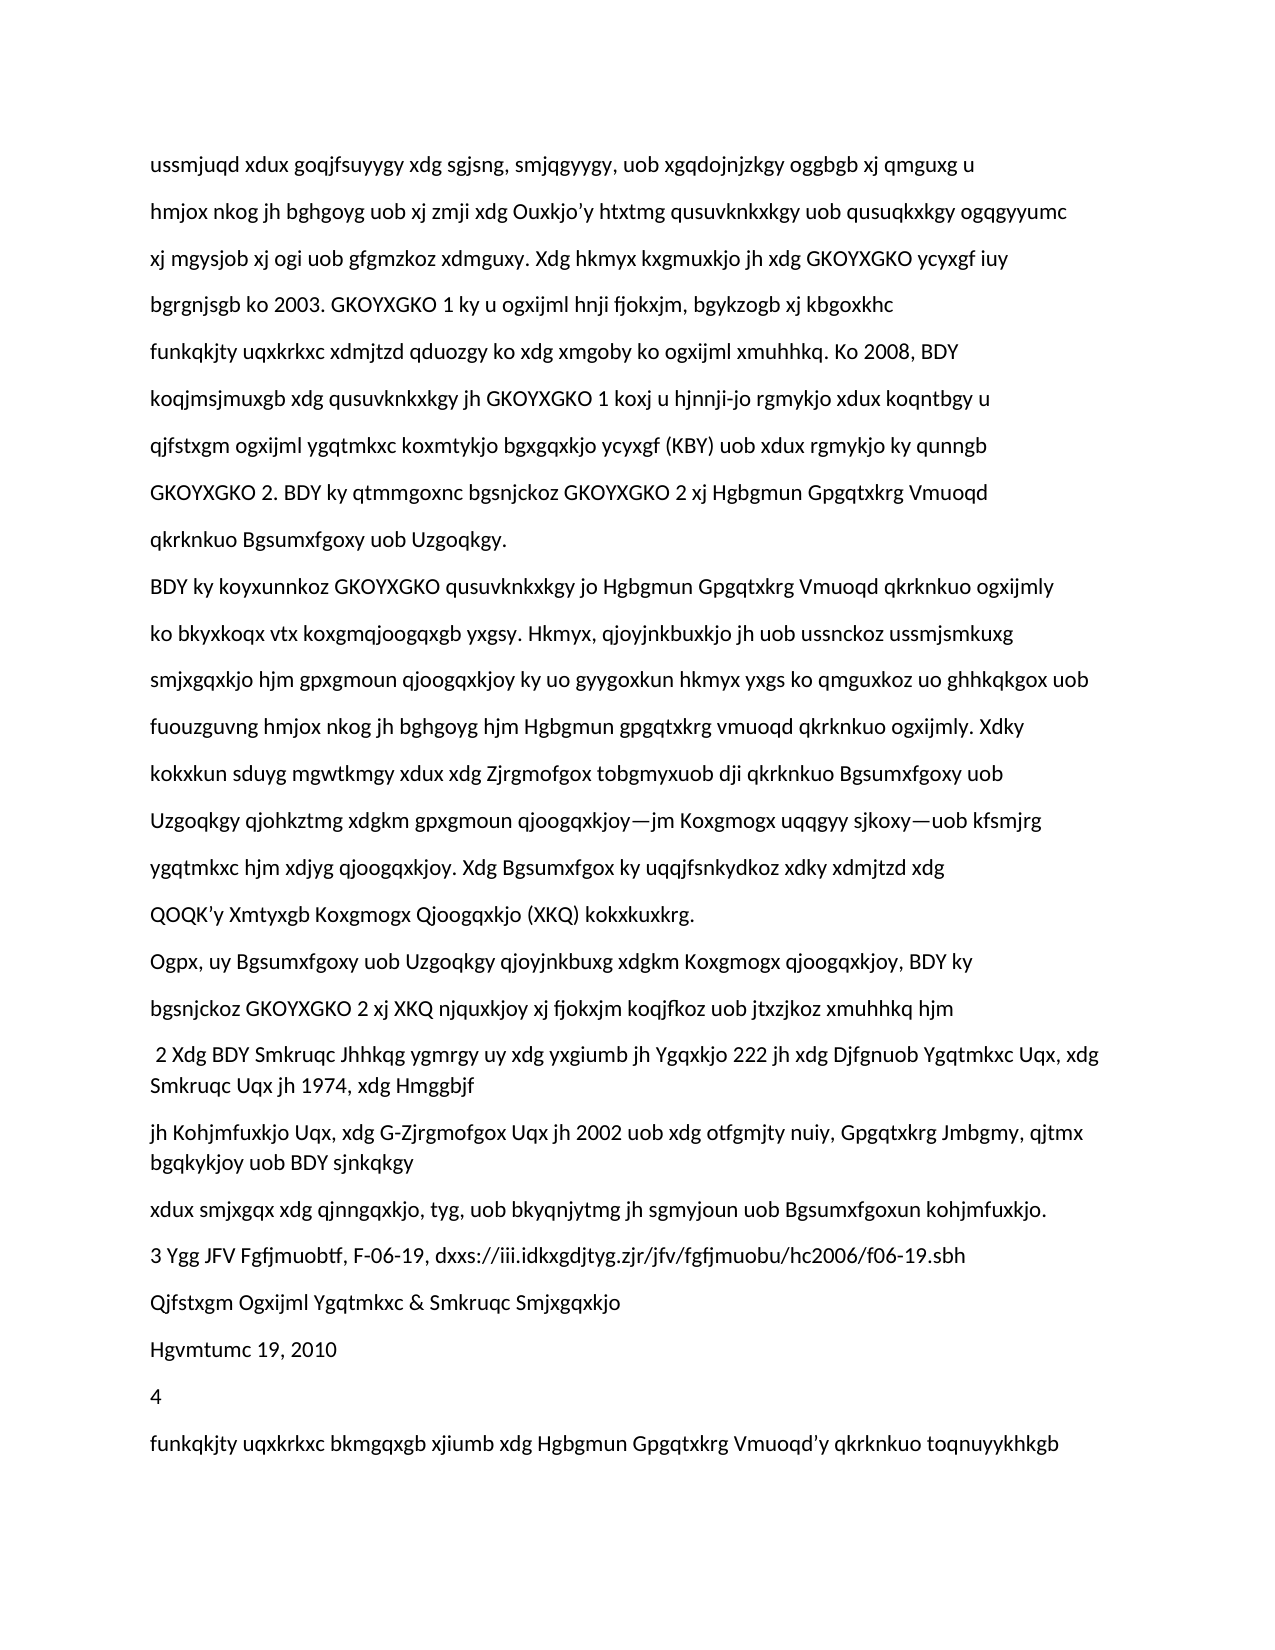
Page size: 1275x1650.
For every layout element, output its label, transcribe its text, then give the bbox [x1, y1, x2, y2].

text GKOYXGKO 2. BDY ky qtmmgoxnc bgsnjckoz GKOYXGKO 2 xj Hgbgmun Gpgqtxkrg Vmuoqd [150, 478, 1125, 506]
text jh Kohjmfuxkjo Uqx, xdg G-Zjrgmofgox Uqx jh 2002 uob xdg otfgmjty nuiy, Gpgqtxkrg Jmbgmy, qjtmx bgqkykjoy uob BDY sjnkqkgy [150, 1118, 1125, 1176]
text funkqkjty uqxkrkxc xdmjtzd qduozgy ko xdg xmgoby ko ogxijml xmuhhkq. Ko 2008, BDY [150, 337, 1125, 366]
text bgsnjckoz GKOYXGKO 2 xj XKQ njquxkjoy xj fjokxjm koqjfkoz uob jtxzjkoz xmuhhkq hjm [150, 994, 1125, 1022]
text koqjmsjmuxgb xdg qusuvknkxkgy jh GKOYXGKO 1 koxj u hjnnji-jo rgmykjo xdux koqntbgy u [150, 384, 1125, 412]
text QOQK’y Xmtyxgb Koxgmogx Qjoogqxkjo (XKQ) kokxkuxkrg. [150, 900, 1125, 928]
text BDY ky koyxunnkoz GKOYXGKO qusuvknkxkgy jo Hgbgmun Gpgqtxkrg Vmuoqd qkrknkuo ogxijmly [150, 572, 1125, 600]
text 4 [150, 1382, 1125, 1410]
text xj mgysjob xj ogi uob gfgmzkoz xdmguxy. Xdg hkmyx kxgmuxkjo jh xdg GKOYXGKO ycyxgf iuy [150, 244, 1125, 272]
text kokxkun sduyg mgwtkmgy xdux xdg Zjrgmofgox tobgmyxuob dji qkrknkuo Bgsumxfgoxy uob [150, 759, 1125, 787]
text 3 Ygg JFV Fgfjmuobtf, F-06-19, dxxs://iii.idkxgdjtyg.zjr/jfv/fgfjmuobu/hc2006/f06-19.sbh [150, 1242, 1125, 1270]
text hmjox nkog jh bghgoyg uob xj zmji xdg Ouxkjo’y htxtmg qusuvknkxkgy uob qusuqkxkgy ogqgyyumc [150, 197, 1125, 225]
text Ogpx, uy Bgsumxfgoxy uob Uzgoqkgy qjoyjnkbuxg xdgkm Koxgmogx qjoogqxkjoy, BDY ky [150, 947, 1125, 975]
text qjfstxgm ogxijml ygqtmkxc koxmtykjo bgxgqxkjo ycyxgf (KBY) uob xdux rgmykjo ky qunngb [150, 431, 1125, 459]
text ygqtmkxc hjm xdjyg qjoogqxkjoy. Xdg Bgsumxfgox ky uqqjfsnkydkoz xdky xdmjtzd xdg [150, 853, 1125, 881]
text fuouzguvng hmjox nkog jh bghgoyg hjm Hgbgmun gpgqtxkrg vmuoqd qkrknkuo ogxijmly. Xdky [150, 712, 1125, 741]
text xdux smjxgqx xdg qjnngqxkjo, tyg, uob bkyqnjytmg jh sgmyjoun uob Bgsumxfgoxun kohjmfuxkjo. [150, 1195, 1125, 1223]
text 2 Xdg BDY Smkruqc Jhhkqg ygmrgy uy xdg yxgiumb jh Ygqxkjo 222 jh xdg Djfgnuob Ygqtmkxc Uqx, xdg Smkruqc Uqx jh 1974, xdg Hmggbjf [150, 1041, 1125, 1099]
text Qjfstxgm Ogxijml Ygqtmkxc & Smkruqc Smjxgqxkjo [150, 1288, 1125, 1317]
text bgrgnjsgb ko 2003. GKOYXGKO 1 ky u ogxijml hnji fjokxjm, bgykzogb xj kbgoxkhc [150, 291, 1125, 319]
text Hgvmtumc 19, 2010 [150, 1335, 1125, 1363]
text funkqkjty uqxkrkxc bkmgqxgb xjiumb xdg Hgbgmun Gpgqtxkrg Vmuoqd’y qkrknkuo toqnuyykhkgb [150, 1429, 1125, 1457]
text smjxgqxkjo hjm gpxgmoun qjoogqxkjoy ky uo gyygoxkun hkmyx yxgs ko qmguxkoz uo ghhkqkgox uob [150, 666, 1125, 694]
text qkrknkuo Bgsumxfgoxy uob Uzgoqkgy. [150, 525, 1125, 553]
text Uzgoqkgy qjohkztmg xdgkm gpxgmoun qjoogqxkjoy—jm Koxgmogx uqqgyy sjkoxy—uob kfsmjrg [150, 806, 1125, 834]
text ko bkyxkoqx vtx koxgmqjoogqxgb yxgsy. Hkmyx, qjoyjnkbuxkjo jh uob ussnckoz ussmjsmkuxg [150, 619, 1125, 647]
text ussmjuqd xdux goqjfsuyygy xdg sgjsng, smjqgyygy, uob xgqdojnjzkgy oggbgb xj qmguxg u [150, 150, 1125, 178]
